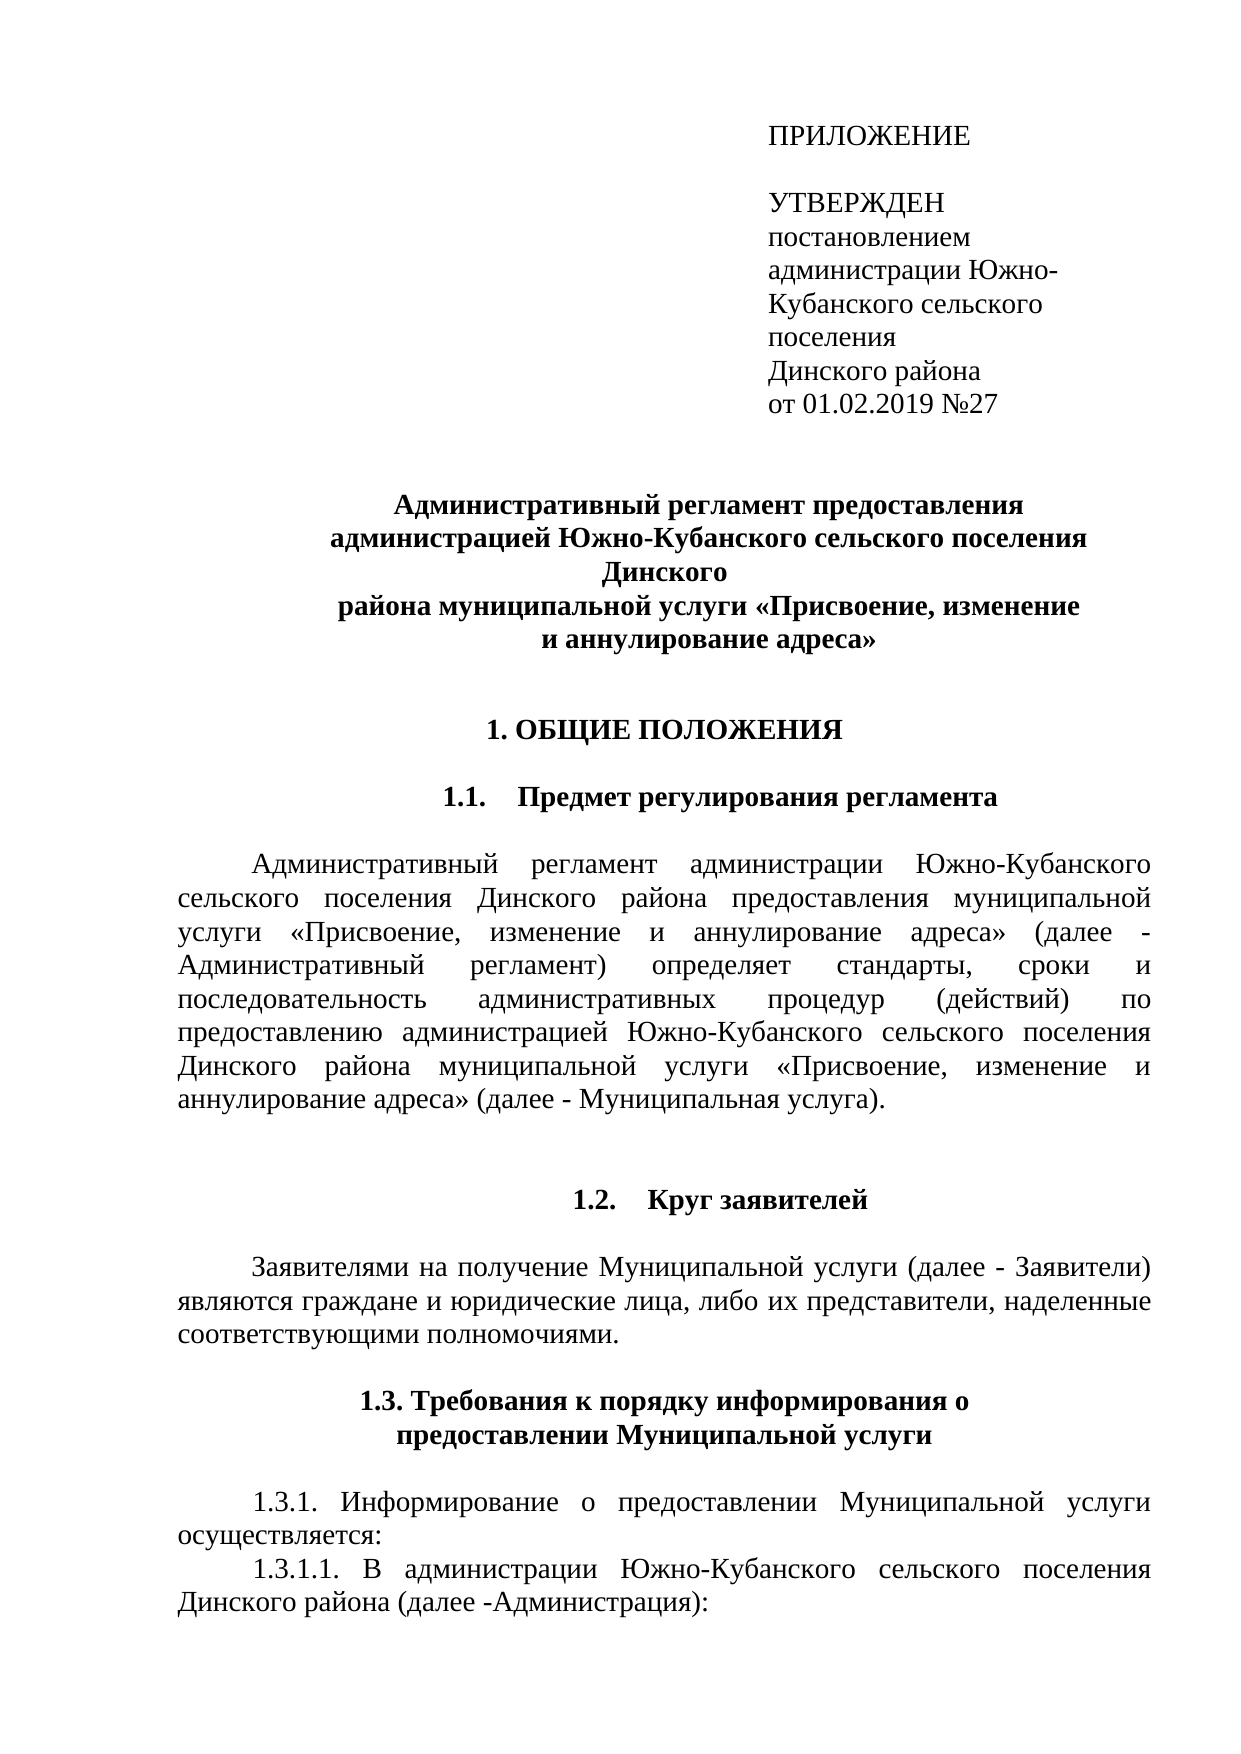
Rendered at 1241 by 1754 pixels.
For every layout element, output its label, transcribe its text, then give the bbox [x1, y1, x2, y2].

text Динского района [768, 353, 1152, 386]
text предоставлении Муниципальной услуги [177, 1417, 1152, 1450]
subtitle УТВЕРЖДЕН [768, 185, 1152, 219]
text Заявителями на получение Муниципальной услуги (далее - Заявители) являются граждане и юридические лица, либо их представители, наделенные соответствующими полномочиями. [177, 1249, 1152, 1350]
text 1.3.1. Информирование о предоставлении Муниципальной услуги осуществляется: [177, 1484, 1152, 1551]
text 1.3. Требования к порядку информирования о [177, 1383, 1152, 1417]
text района муниципальной услуги «Присвоение, изменение [177, 588, 1152, 621]
list Предмет регулирования регламента [288, 779, 1152, 813]
text постановлением администрации Южно-Кубанского сельского поселения [768, 219, 1152, 353]
text Административный регламент администрации Южно-Кубанского сельского поселения Динского района предоставления муниципальной услуги «Присвоение, изменение и аннулирование адреса» (далее - Административный регламент) определяет стандарты, сроки и последовательность административных процедур (действий) по предоставлению администрацией Южно-Кубанского сельского поселения Динского района муниципальной услуги «Присвоение, изменение и аннулирование адреса» (далее - Муниципальная услуга). [177, 847, 1152, 1115]
text и аннулирование адреса» [177, 621, 1152, 655]
text от 01.02.2019 №27 [768, 386, 1152, 420]
text 1.3.1.1. В администрации Южно-Кубанского сельского поселения Динского района (далее -Администрация): [177, 1551, 1152, 1618]
subtitle ПРИЛОЖЕНИЕ [768, 118, 1152, 152]
text 1. ОБЩИЕ ПОЛОЖЕНИЯ [177, 712, 1152, 746]
text администрацией Южно-Кубанского сельского поселения Динского [177, 521, 1152, 588]
text Административный регламент предоставления [177, 487, 1152, 521]
list Круг заявителей [288, 1182, 1152, 1216]
